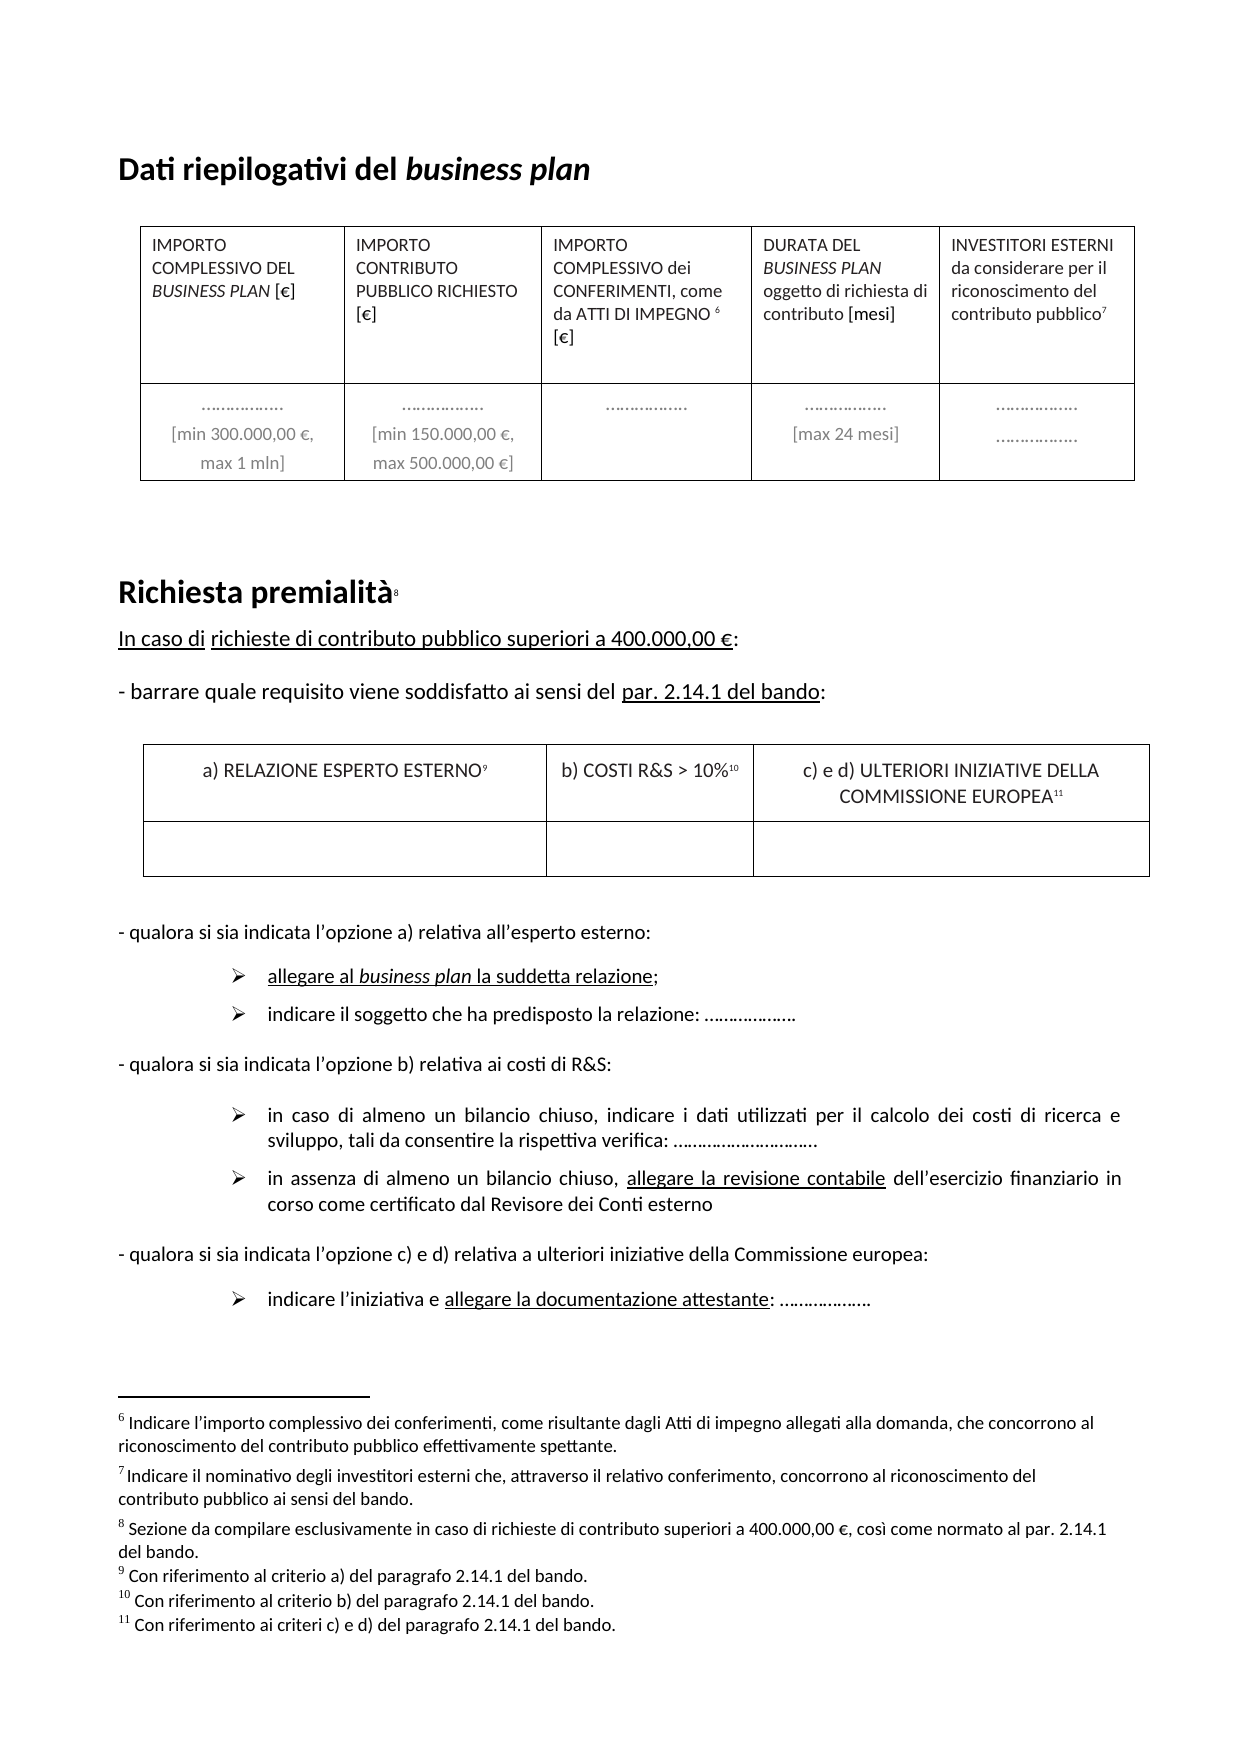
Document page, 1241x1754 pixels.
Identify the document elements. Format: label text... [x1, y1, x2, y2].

list in caso di almeno un bilancio chiuso, indicare i dati utilizzati per il calcolo dei costi di ricerca e sviluppo, tali da consentire la rispettiva verifica: ………………………… [230, 1102, 1122, 1153]
table_cell [547, 822, 753, 876]
text - qualora si sia indicata l’opzione b) relativa ai costi di R&S: [118, 1052, 1122, 1077]
table_header a) RELAZIONE ESPERTO ESTERNO [144, 745, 546, 821]
list in assenza di almeno un bilancio chiuso, allegare la revisione contabile dell’esercizio finanziario in corso come certificato dal Revisore dei Conti esterno [230, 1166, 1122, 1216]
list indicare il soggetto che ha predisposto la relazione: ………………. [230, 1001, 1122, 1027]
list allegare al business plan la suddetta relazione; [230, 963, 1122, 989]
text - qualora si sia indicata l’opzione a) relativa all’esperto esterno: [118, 919, 1122, 944]
table_cell …………….. …………….. [940, 384, 1134, 480]
table_cell …………….. [max 24 mesi] [752, 384, 939, 480]
text In caso di richieste di contributo pubblico superiori a 400.000,00 €: [118, 624, 1122, 652]
table_header IMPORTO COMPLESSIVO DEL BUSINESS PLAN [€] [141, 227, 344, 383]
text Dati riepilogativi del business plan [118, 148, 1122, 188]
table_cell [144, 822, 546, 876]
table_header INVESTITORI ESTERNI da considerare per il riconoscimento del contributo pubblico [940, 227, 1134, 383]
table_header b) COSTI R&S > 10% [547, 745, 753, 821]
table_header c) e d) ULTERIORI INIZIATIVE DELLA COMMISSIONE EUROPEA [754, 745, 1149, 821]
list indicare l’iniziativa e allegare la documentazione attestante: ………………. [230, 1286, 1122, 1311]
table_header IMPORTO COMPLESSIVO dei CONFERIMENTI, come da ATTI DI IMPEGNO [€] [542, 227, 751, 383]
text - barrare quale requisito viene soddisfatto ai sensi del par. 2.14.1 del bando: [118, 677, 1122, 705]
table_header IMPORTO CONTRIBUTO PUBBLICO RICHIESTO [€] [345, 227, 541, 383]
table_cell …………….. [min 300.000,00 €, max 1 mln] [141, 384, 344, 480]
table_cell …………….. [min 150.000,00 €, max 500.000,00 €] [345, 384, 541, 480]
table_cell [754, 822, 1149, 876]
text - qualora si sia indicata l’opzione c) e d) relativa a ulteriori iniziative della Commissione europea: [118, 1241, 1122, 1267]
table_cell …………….. [542, 384, 751, 480]
text Richiesta premialità [118, 571, 1122, 612]
table_header DURATA DEL BUSINESS PLAN oggetto di richiesta di contributo [mesi] [752, 227, 939, 383]
